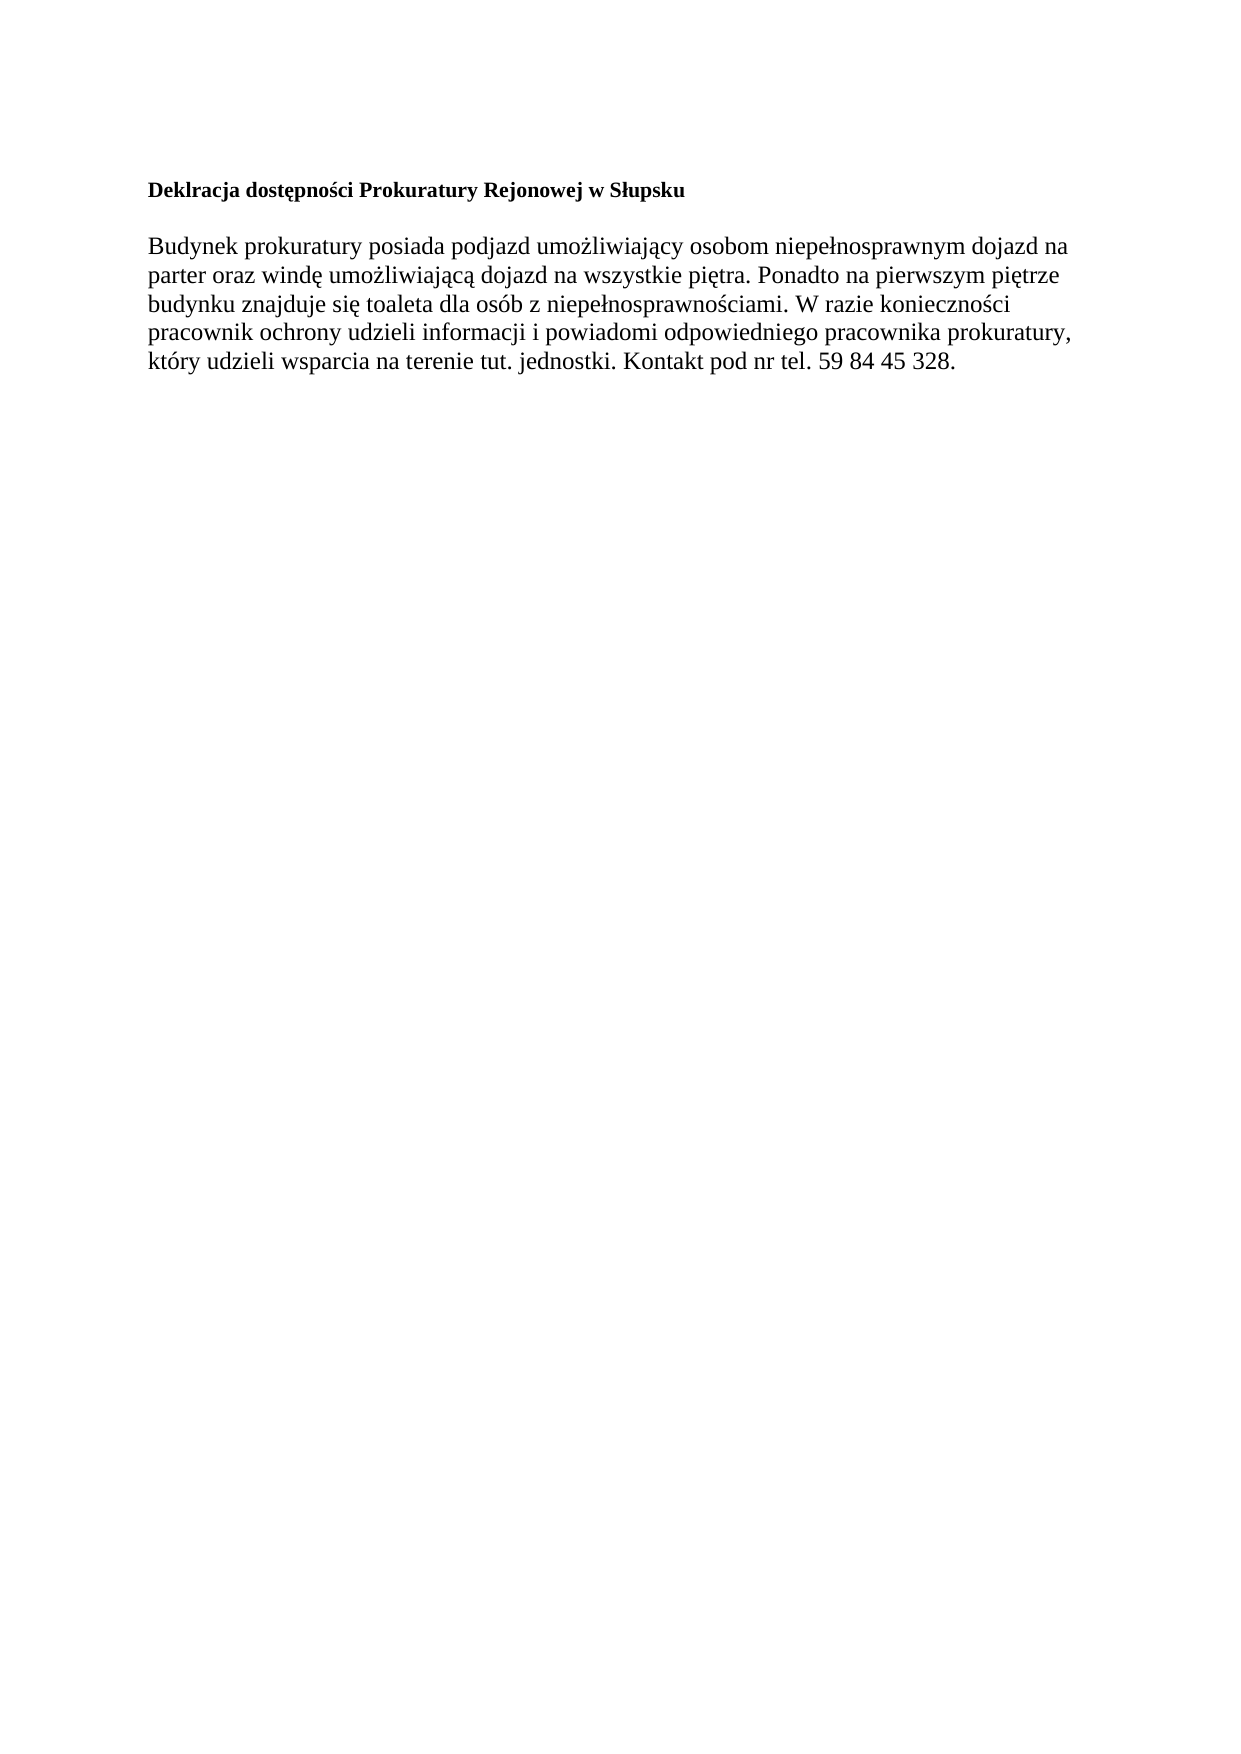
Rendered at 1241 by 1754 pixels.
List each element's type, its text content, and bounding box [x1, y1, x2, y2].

text Budynek prokuratury posiada podjazd umożliwiający osobom niepełnosprawnym dojazd na parter oraz windę umożliwiającą dojazd na wszystkie piętra. Ponadto na pierwszym piętrze budynku znajduje się toaleta dla osób z niepełnosprawnościami. W razie konieczności pracownik ochrony udzieli informacji i powiadomi odpowiedniego pracownika prokuratury, który udzieli wsparcia na terenie tut. jednostki. Kontakt pod nr tel. 59 84 45 328. [148, 231, 1093, 375]
text Deklracja dostępności Prokuratury Rejonowej w Słupsku [148, 177, 1093, 202]
